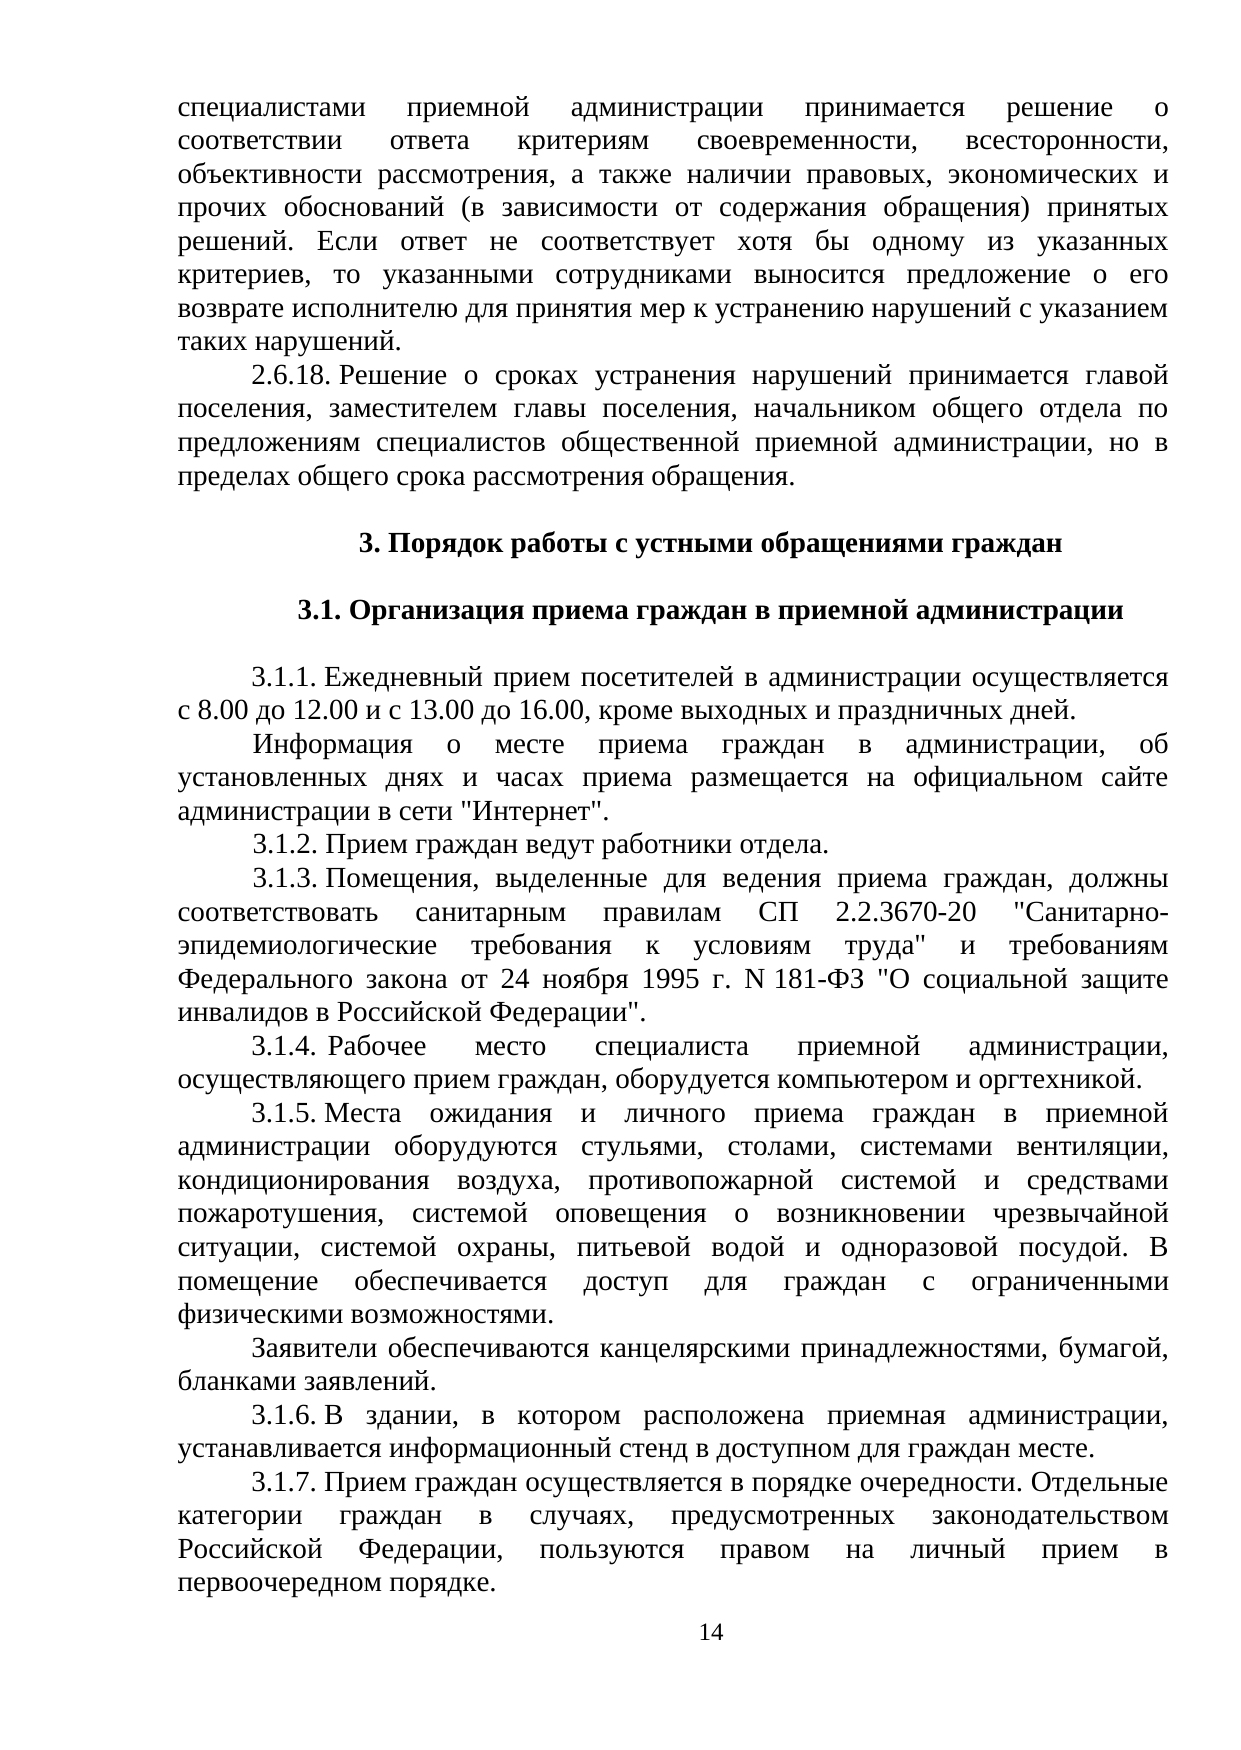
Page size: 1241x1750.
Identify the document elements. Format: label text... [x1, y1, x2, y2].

text 3.1.3. Помещения, выделенные для ведения приема граждан, должны соответствовать санитарным правилам СП 2.2.3670-20 "Санитарно-эпидемиологические требования к условиям труда" и требованиям Федерального закона от 24 ноября 1995 г. N 181-ФЗ "О социальной защите инвалидов в Российской Федерации". [177, 860, 1169, 1028]
text 3.1.5. Места ожидания и личного приема граждан в приемной администрации оборудуются стульями, столами, системами вентиляции, кондиционирования воздуха, противопожарной системой и средствами пожаротушения, системой оповещения о возникновении чрезвычайной ситуации, системой охраны, питьевой водой и одноразовой посудой. В помещение обеспечивается доступ для граждан с ограниченными физическими возможностями. [177, 1095, 1169, 1330]
text 3.1.2. Прием граждан ведут работники отдела. [177, 827, 1169, 860]
text Заявители обеспечиваются канцелярскими принадлежностями, бумагой, бланками заявлений. [177, 1330, 1169, 1397]
text Информация о месте приема граждан в администрации, об установленных днях и часах приема размещается на официальном сайте администрации в сети "Интернет". [177, 726, 1169, 827]
text 3.1.7. Прием граждан осуществляется в порядке очередности. Отдельные категории граждан в случаях, предусмотренных законодательством Российской Федерации, пользуются правом на личный прием в первоочередном порядке. [177, 1464, 1169, 1598]
text 3.1.6. В здании, в котором расположена приемная администрации, устанавливается информационный стенд в доступном для граждан месте. [177, 1397, 1169, 1464]
text 2.6.18. Решение о сроках устранения нарушений принимается главой поселения, заместителем главы поселения, начальником общего отдела по предложениям специалистов общественной приемной администрации, но в пределах общего срока рассмотрения обращения. [177, 357, 1169, 491]
list 3. Порядок работы с устными обращениями граждан [177, 525, 1169, 558]
text 3.1.4. Рабочее место специалиста приемной администрации, осуществляющего прием граждан, оборудуется компьютером и оргтехникой. [177, 1028, 1169, 1095]
text 3.1.1. Ежедневный прием посетителей в администрации осуществляется с 8.00 до 12.00 и с 13.00 до 16.00, кроме выходных и праздничных дней. [177, 659, 1169, 726]
text 3.1. Организация приема граждан в приемной администрации [177, 592, 1169, 625]
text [177, 89, 1169, 357]
